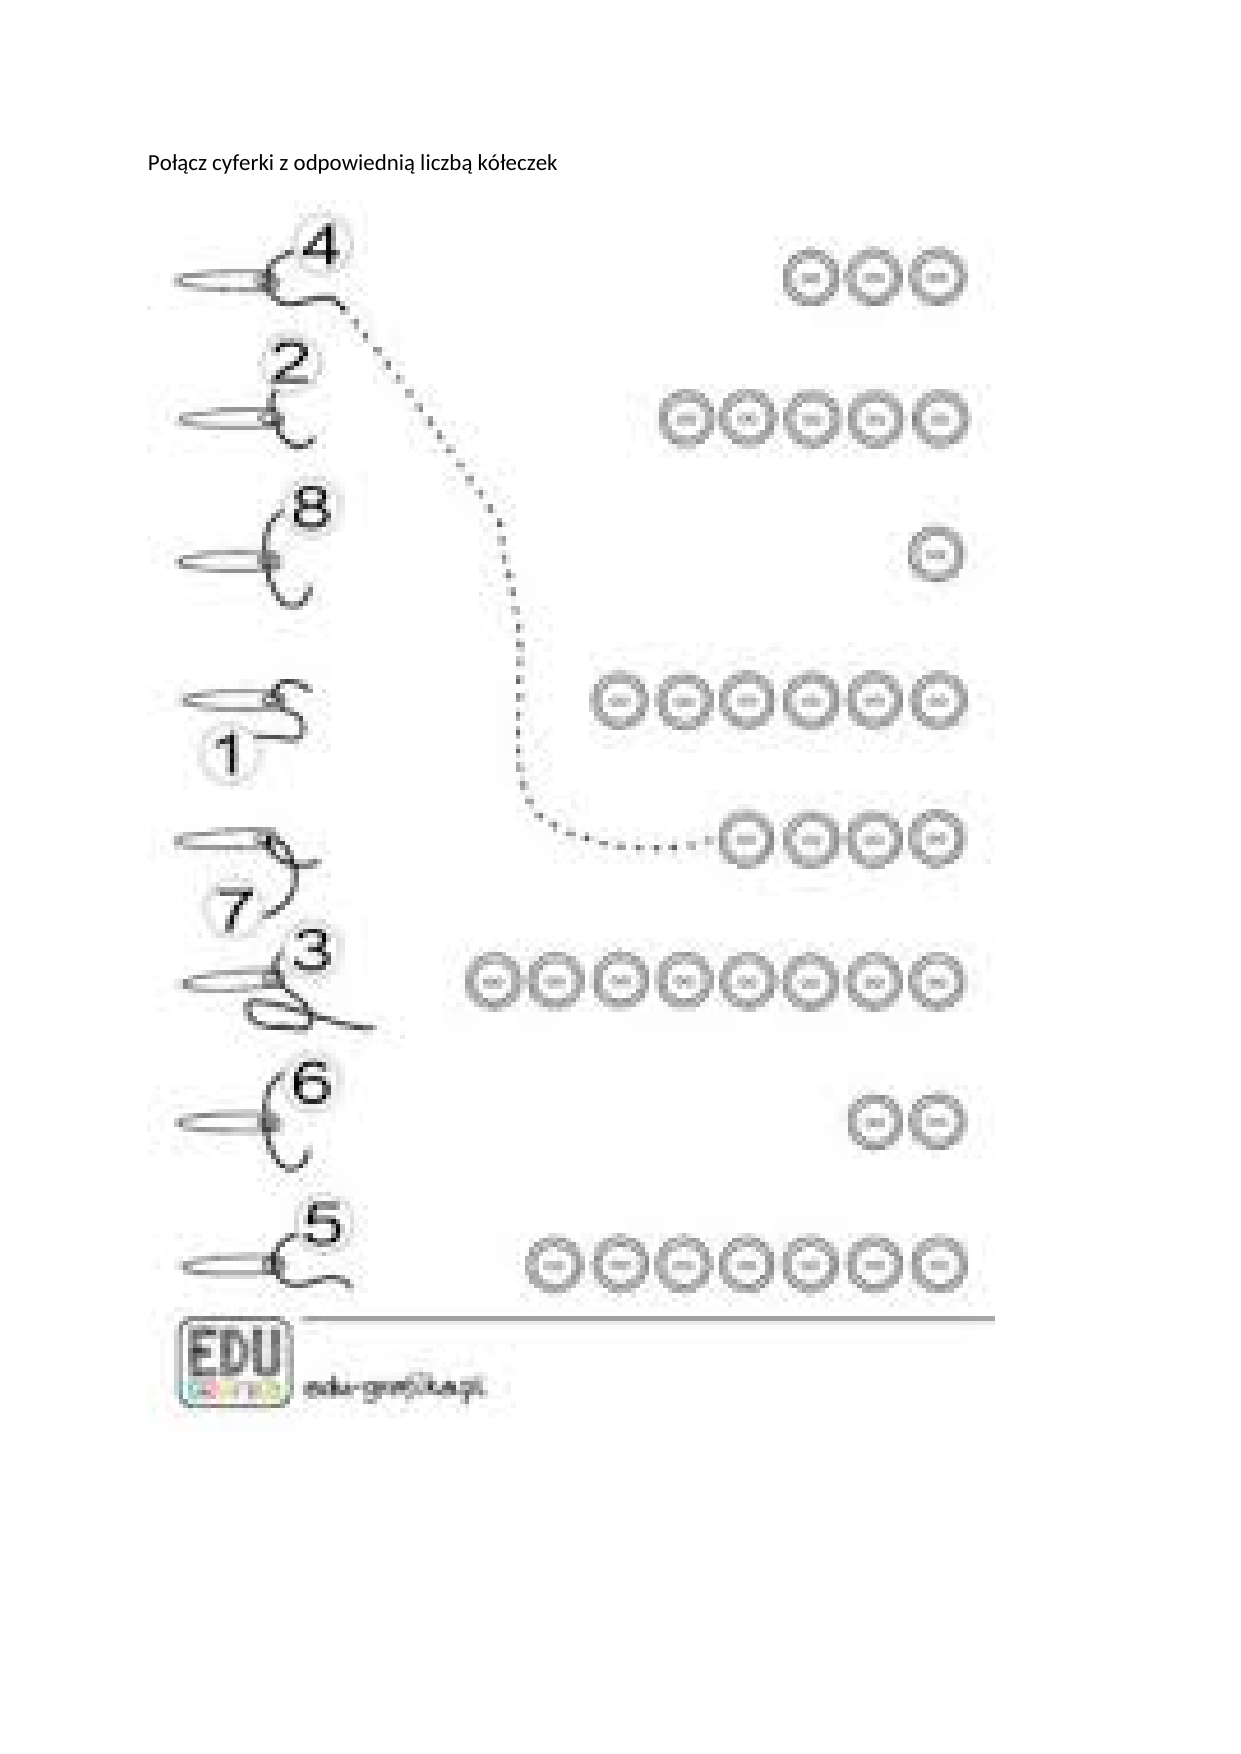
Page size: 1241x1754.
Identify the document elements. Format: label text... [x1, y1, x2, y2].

picture [147, 200, 1019, 1432]
text Połącz cyferki z odpowiednią liczbą kółeczek [148, 148, 1093, 176]
